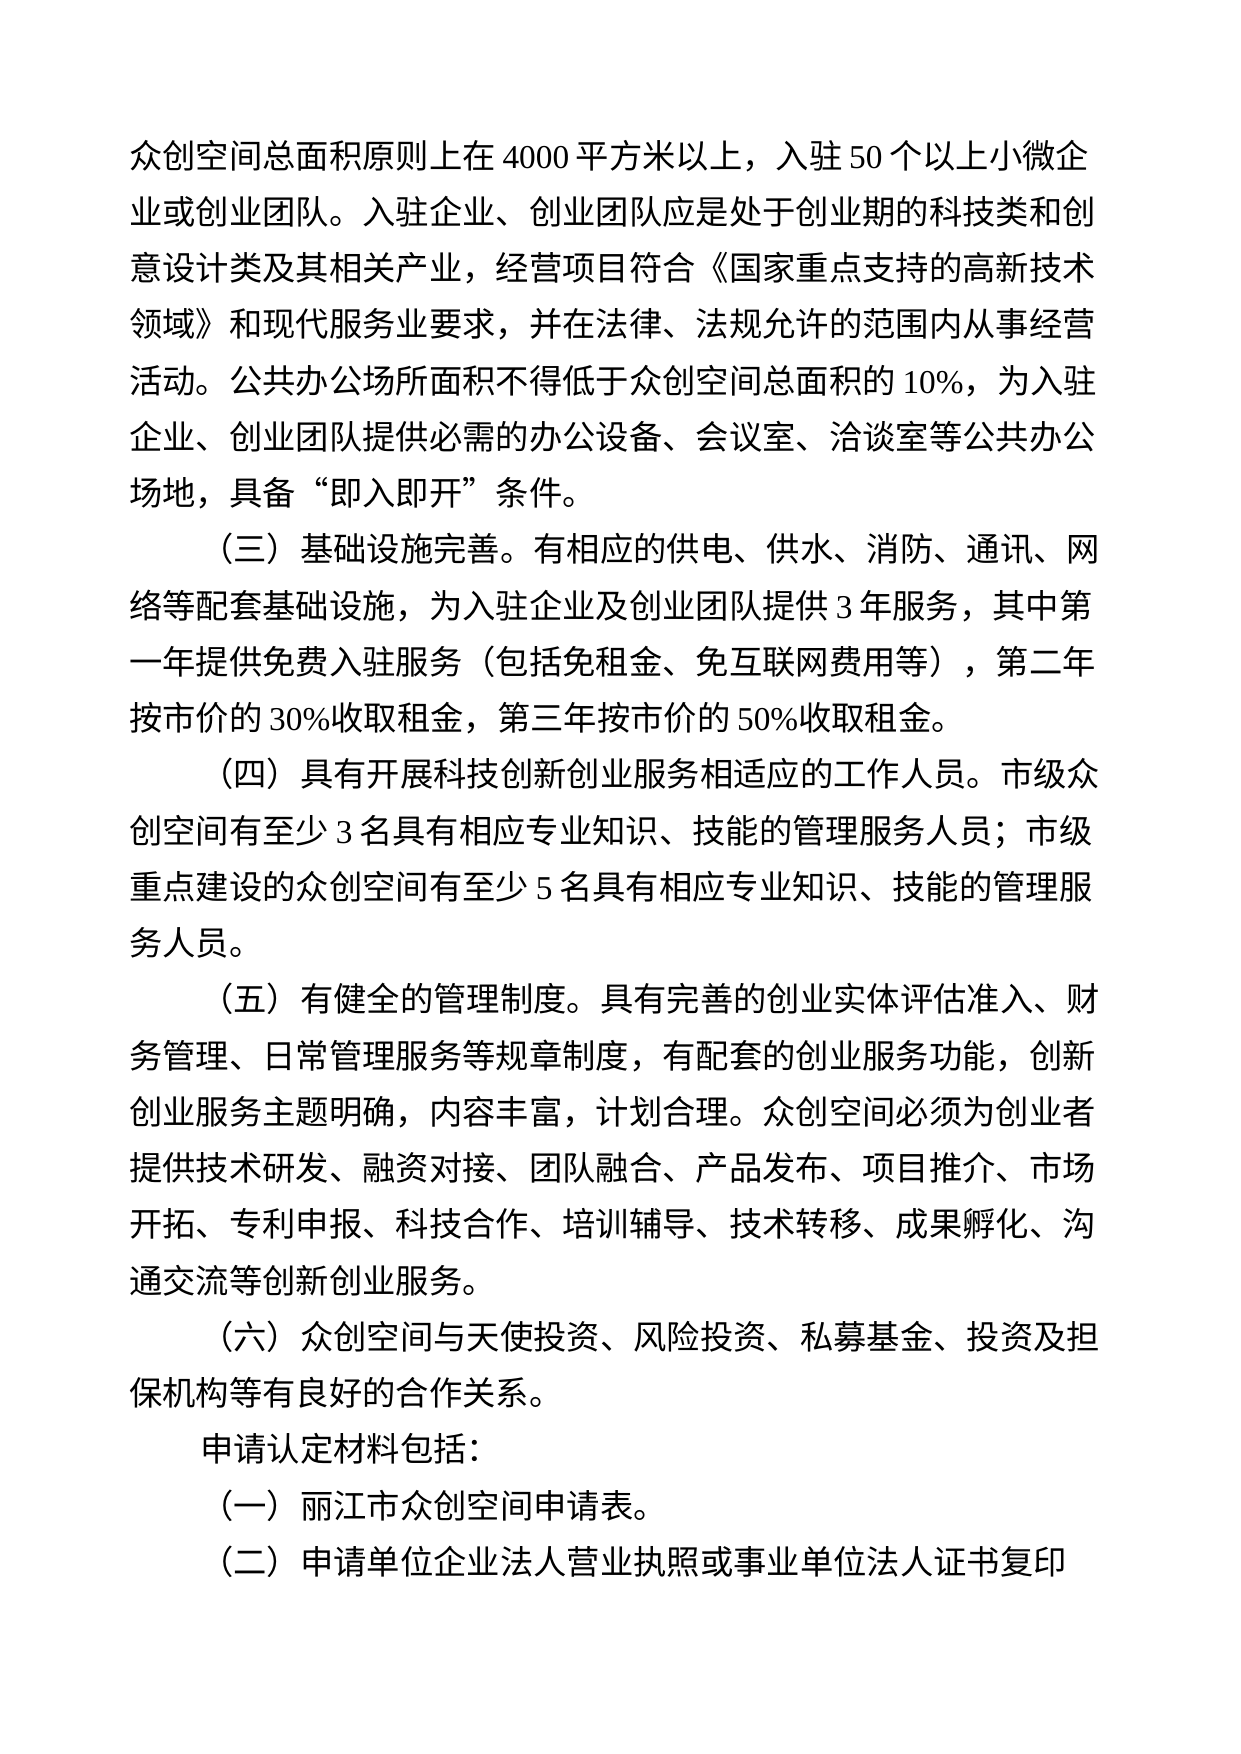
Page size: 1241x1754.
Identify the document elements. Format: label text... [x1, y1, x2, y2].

text （一）丽江市众创空间申请表。 [129, 1473, 1111, 1529]
text 申请认定材料包括： [129, 1417, 1111, 1473]
text （六）众创空间与天使投资、风险投资、私募基金、投资及担保机构等有良好的合作关系。 [129, 1304, 1111, 1417]
text （三）基础设施完善。有相应的供电、供水、消防、通讯、网络等配套基础设施，为入驻企业及创业团队提供3年服务，其中第一年提供免费入驻服务（包括免租金、免互联网费用等），第二年按市价的30%收取租金，第三年按市价的50%收取租金。 [129, 517, 1111, 742]
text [129, 1529, 1111, 1586]
text （四）具有开展科技创新创业服务相适应的工作人员。市级众创空间有至少3名具有相应专业知识、技能的管理服务人员；市级重点建设的众创空间有至少5名具有相应专业知识、技能的管理服务人员。 [129, 742, 1111, 967]
text （五）有健全的管理制度。具有完善的创业实体评估准入、财务管理、日常管理服务等规章制度，有配套的创业服务功能，创新创业服务主题明确，内容丰富，计划合理。众创空间必须为创业者提供技术研发、融资对接、团队融合、产品发布、项目推介、市场开拓、专利申报、科技合作、培训辅导、技术转移、成果孵化、沟通交流等创新创业服务。 [129, 967, 1111, 1304]
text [129, 123, 1111, 517]
